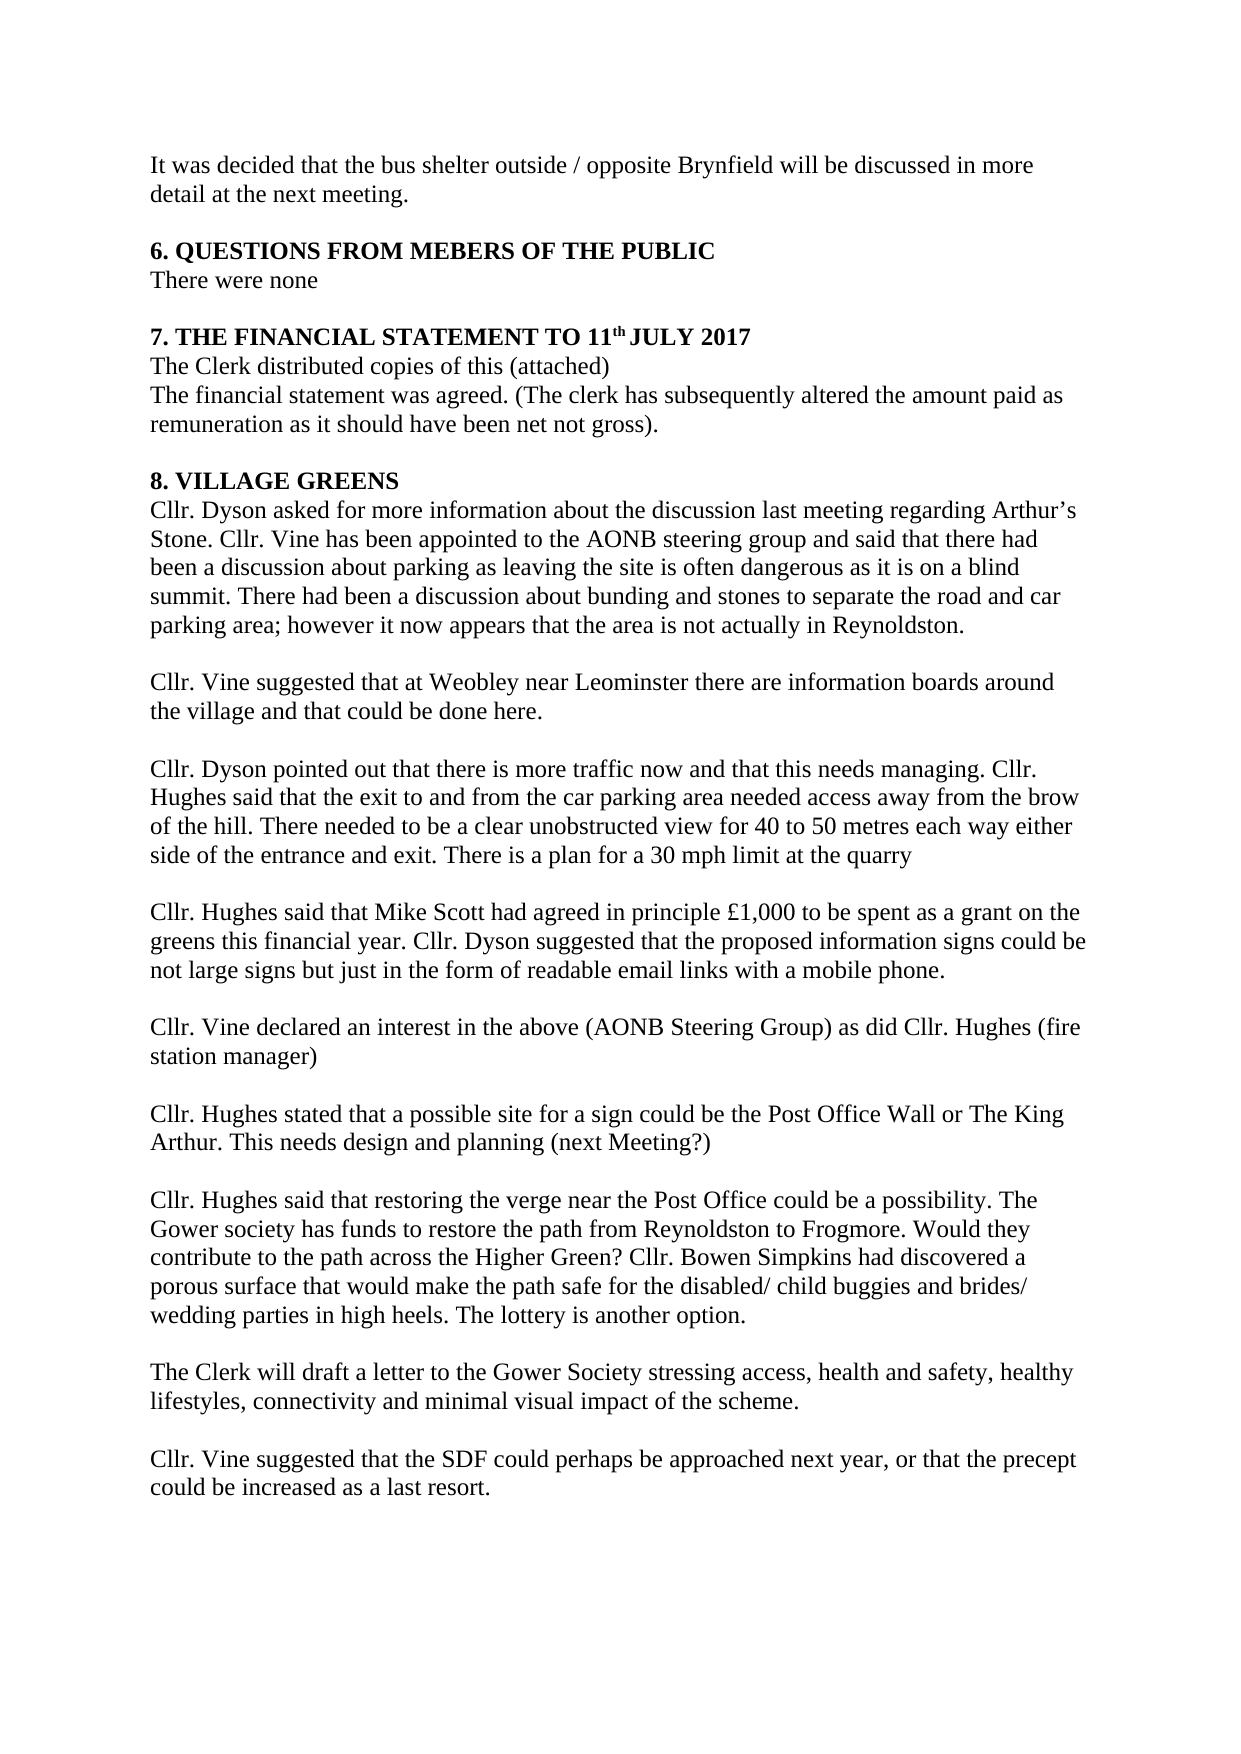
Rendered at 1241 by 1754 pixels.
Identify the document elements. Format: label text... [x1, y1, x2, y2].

text The Clerk will draft a letter to the Gower Society stressing access, health and safety, healthy lifestyles, connectivity and minimal visual impact of the scheme. [150, 1357, 1090, 1415]
text 8. VILLAGE GREENS [150, 466, 1090, 495]
text Cllr. Vine suggested that at Weobley near Leominster there are information boards around the village and that could be done here. [150, 667, 1090, 725]
text Cllr. Vine declared an interest in the above (AONB Steering Group) as did Cllr. Hughes (fire station manager) [150, 1012, 1090, 1070]
text Cllr. Vine suggested that the SDF could perhaps be approached next year, or that the precept could be increased as a last resort. [150, 1444, 1090, 1501]
text Cllr. Hughes stated that a possible site for a sign could be the Post Office Wall or The King Arthur. This needs design and planning (next Meeting?) [150, 1099, 1090, 1156]
text Cllr. Dyson asked for more information about the discussion last meeting regarding Arthur’s Stone. Cllr. Vine has been appointed to the AONB steering group and said that there had been a discussion about parking as leaving the site is often dangerous as it is on a blind summit. There had been a discussion about bunding and stones to separate the road and car parking area; however it now appears that the area is not actually in Reynoldston. [150, 495, 1090, 639]
text The financial statement was agreed. (The clerk has subsequently altered the amount paid as remuneration as it should have been net not gross). [150, 380, 1090, 437]
text The Clerk distributed copies of this (attached) [150, 351, 1090, 380]
text 7. THE FINANCIAL STATEMENT TO 11th JULY 2017 [150, 322, 1090, 351]
text Cllr. Hughes said that Mike Scott had agreed in principle £1,000 to be spent as a grant on the greens this financial year. Cllr. Dyson suggested that the proposed information signs could be not large signs but just in the form of readable email links with a mobile phone. [150, 897, 1090, 984]
text It was decided that the bus shelter outside / opposite Brynfield will be discussed in more detail at the next meeting. [150, 150, 1090, 207]
text Cllr. Hughes said that restoring the verge near the Post Office could be a possibility. The Gower society has funds to restore the path from Reynoldston to Frogmore. Would they contribute to the path across the Higher Green? Cllr. Bowen Simpkins had discovered a porous surface that would make the path safe for the disabled/ child buggies and brides/ wedding parties in high heels. The lottery is another option. [150, 1185, 1090, 1329]
text There were none [150, 265, 1090, 294]
text 6. QUESTIONS FROM MEBERS OF THE PUBLIC [150, 236, 1090, 265]
text Cllr. Dyson pointed out that there is more traffic now and that this needs managing. Cllr. Hughes said that the exit to and from the car parking area needed access away from the brow of the hill. There needed to be a clear unobstructed view for 40 to 50 metres each way either side of the entrance and exit. There is a plan for a 30 mph limit at the quarry [150, 754, 1090, 869]
